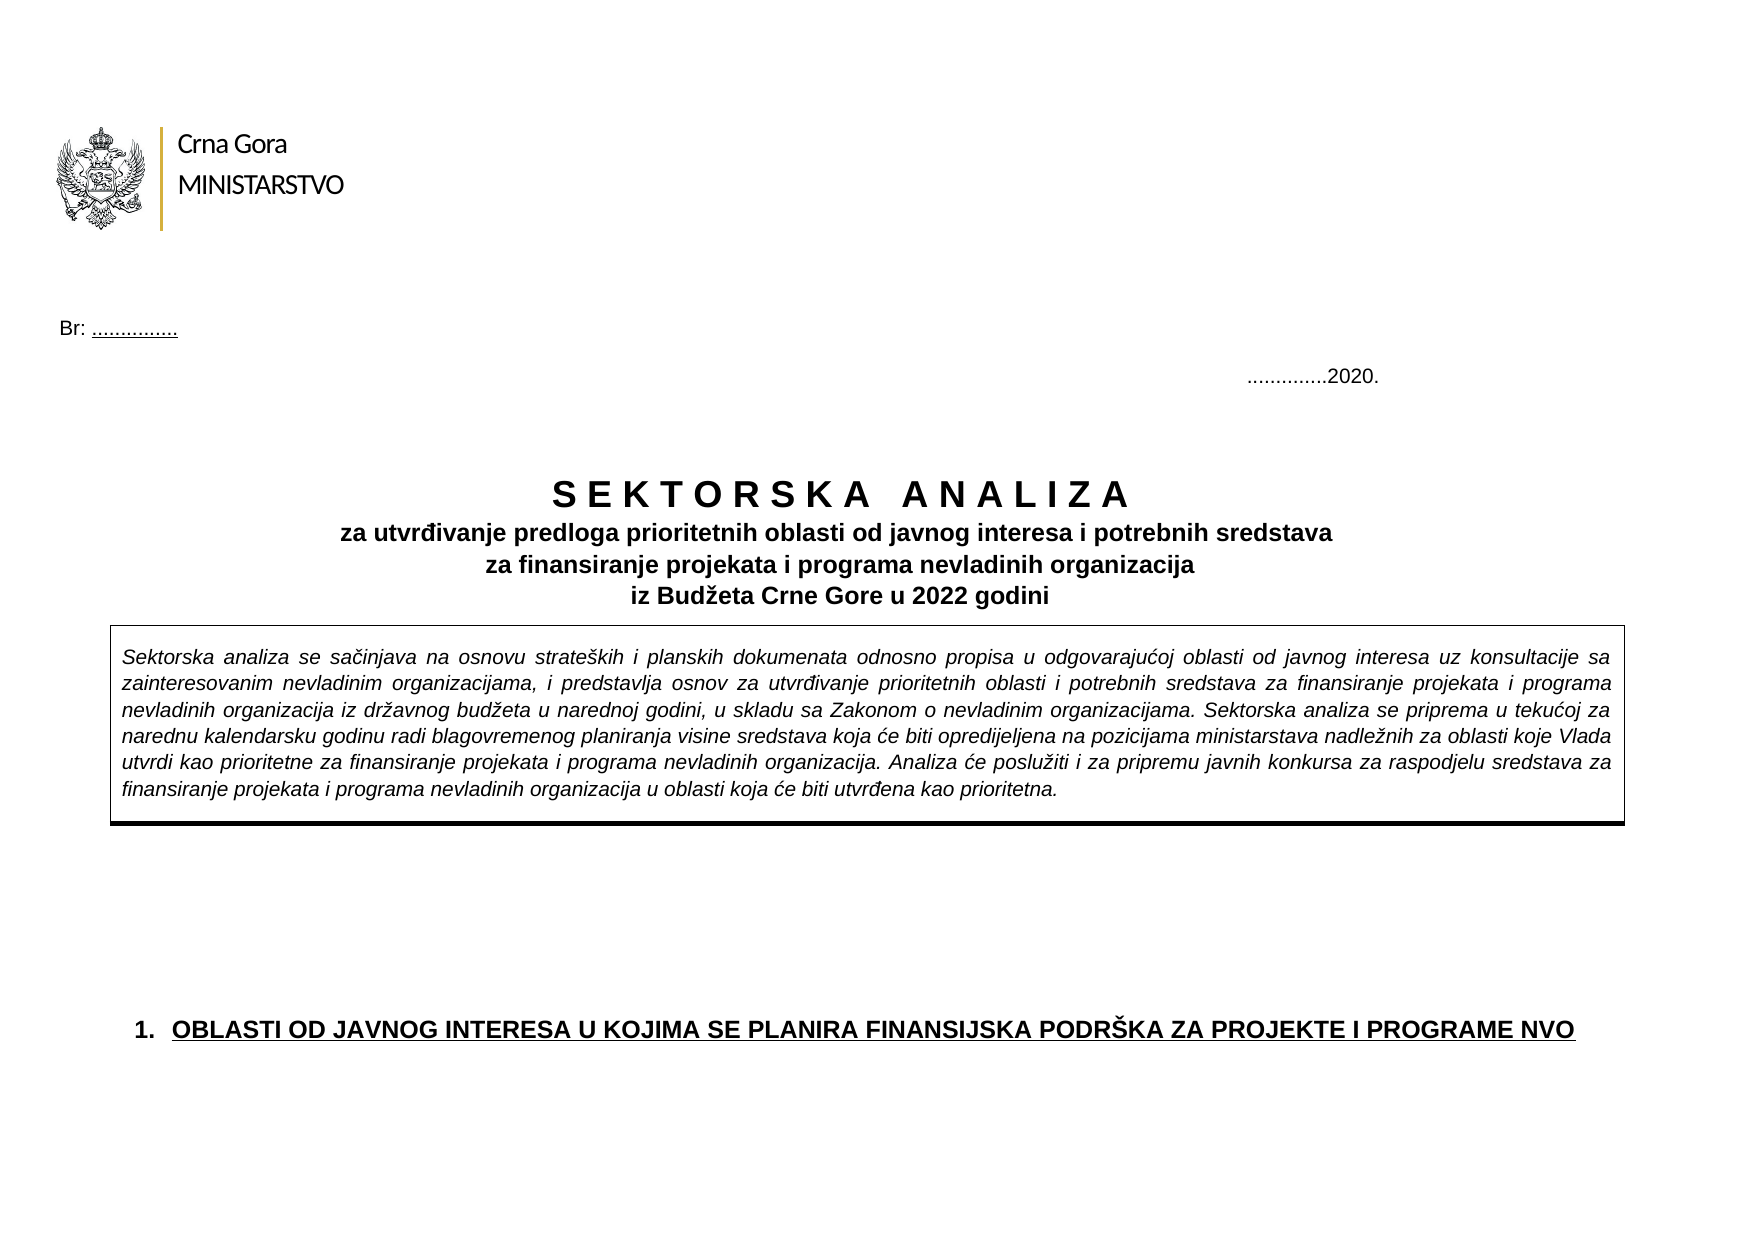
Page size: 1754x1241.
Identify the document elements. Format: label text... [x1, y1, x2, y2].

picture [56, 127, 145, 230]
text ..............2020. [59, 364, 1621, 388]
text Br: ............... [59, 316, 1621, 340]
text S E K T O R S K A A N A L I Z A za utvrđivanje predloga prioritetnih oblasti od javnog interesa i potrebnih sredstava za finansiranje projekata i programa nevladinih organizacija iz Budžeta Crne Gore u 2022 godini [59, 472, 1621, 610]
table_header Sektorska analiza se sačinjava na osnovu strateških i planskih dokumenata odnosno propisa u odgovarajućoj oblasti od javnog interesa uz konsultacije sa zainteresovanim nevladinim organizacijama, i predstavlja osnov za utvrđivanje prioritetnih oblasti i potrebnih sredstava za finansiranje projekata i programa nevladinih organizacija iz državnog budžeta u narednoj godini, u skladu sa Zakonom o nevladinim organizacijama. Sektorska analiza se priprema u tekućoj za narednu kalendarsku godinu radi blagovremenog planiranja visine sredstava koja će biti opredijeljena na pozicijama ministarstava nadležnih za oblasti koje Vlada utvrdi kao prioritetne za finansiranje projekata i programa nevladinih organizacija. Analiza će poslužiti i za pripremu javnih konkursa za raspodjelu sredstava za finansiranje projekata i programa nevladinih organizacija u oblasti koja će biti utvrđena kao prioritetna. [111, 626, 1624, 821]
list OBLASTI OD JAVNOG INTERESA U KOJIMA SE PLANIRA FINANSIJSKA PODRŠKA ZA PROJEKTE I PROGRAME NVO [134, 1015, 1621, 1043]
